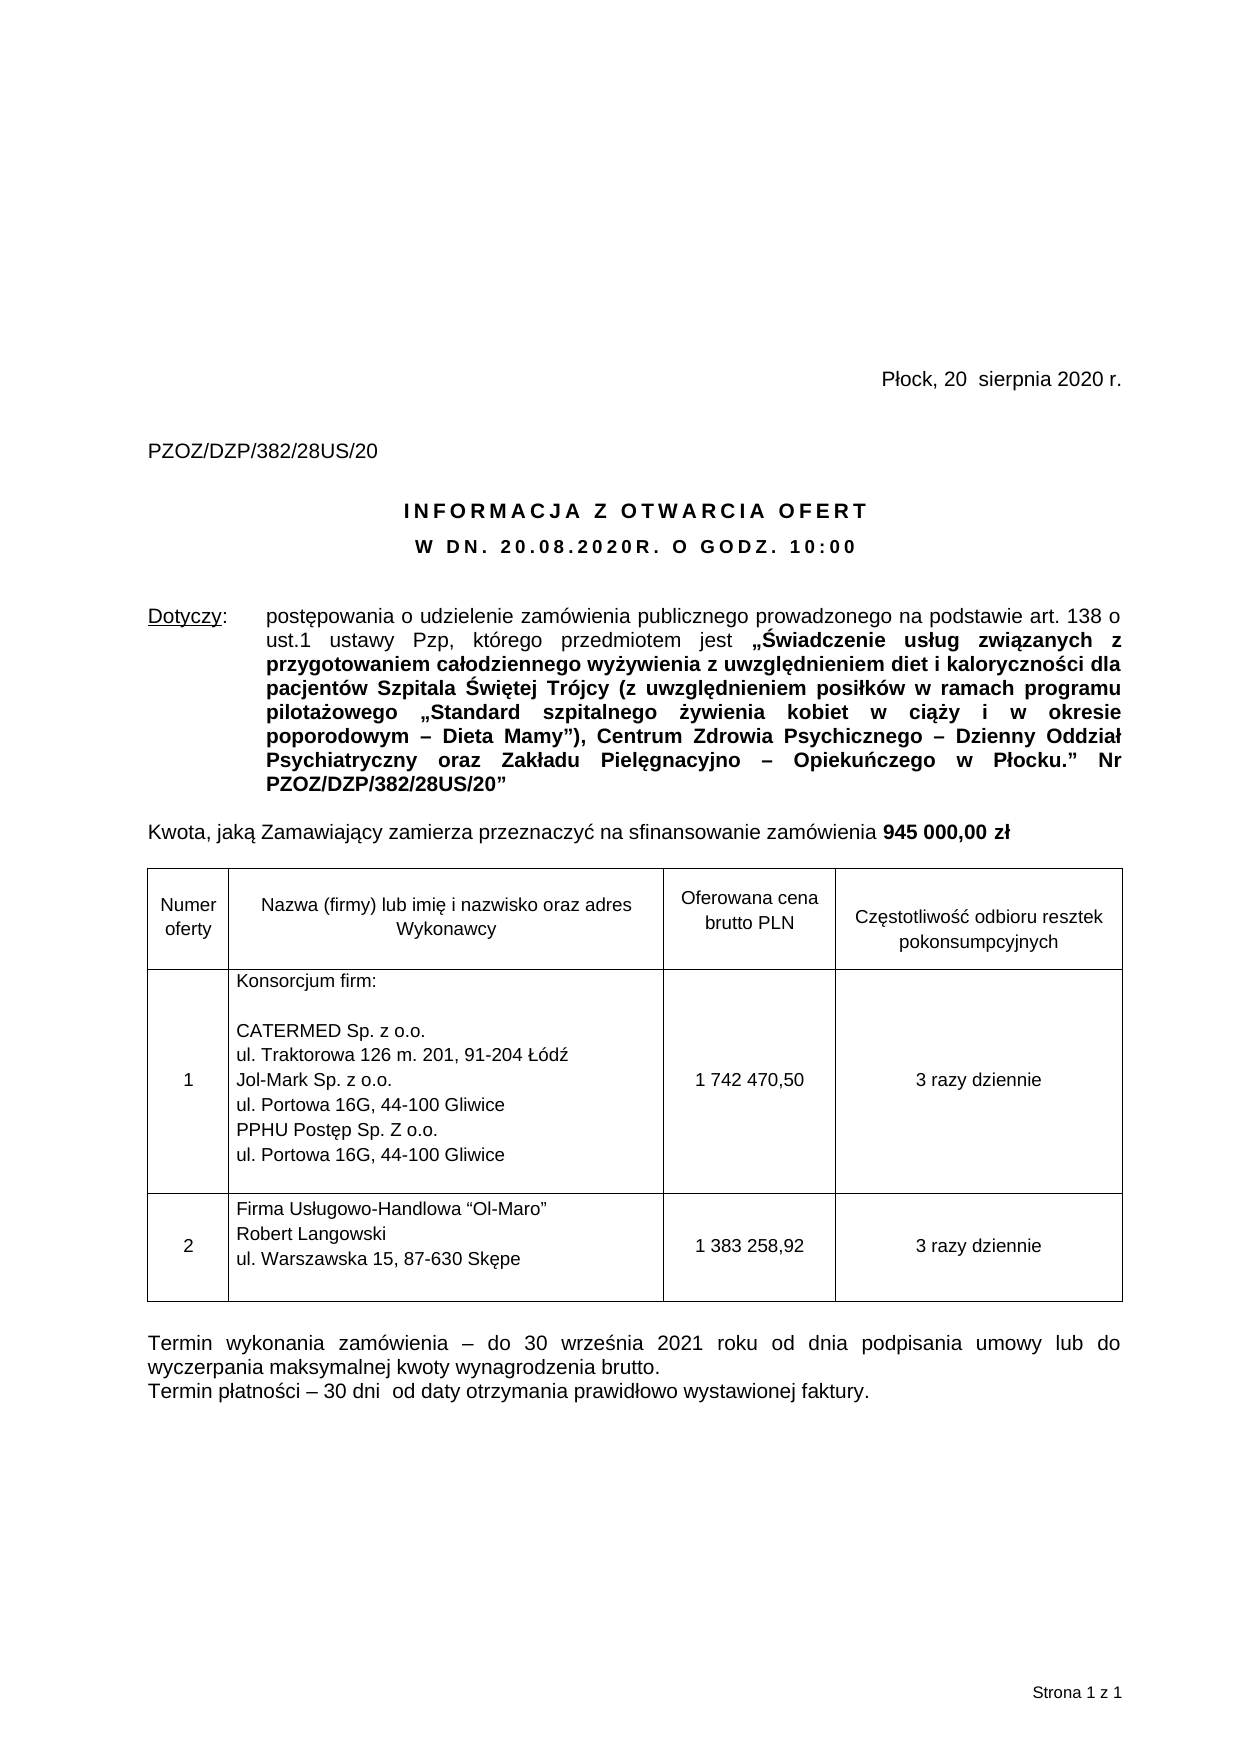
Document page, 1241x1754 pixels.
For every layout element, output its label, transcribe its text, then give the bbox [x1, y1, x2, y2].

table_cell 1 742 470,50 [664, 970, 835, 1193]
table_header Oferowana cena brutto PLN [664, 869, 835, 969]
text Termin wykonania zamówienia – do 30 września 2021 roku od dnia podpisania umowy lub do wyczerpania maksymalnej kwoty wynagrodzenia brutto. [148, 1331, 1122, 1379]
text Płock, 20 sierpnia 2020 r. [148, 367, 1122, 391]
table_header Numer oferty [148, 869, 228, 969]
table_cell Konsorcjum firm: CATERMED Sp. z o.o. ul. Traktorowa 126 m. 201, 91-204 Łódź Jol-Mark Sp. z o.o. ul. Portowa 16G, 44-100 Gliwice PPHU Postęp Sp. Z o.o. ul. Portowa 16G, 44-100 Gliwice [229, 970, 663, 1193]
table_cell 3 razy dziennie [836, 970, 1122, 1193]
table_cell 1 383 258,92 [664, 1194, 835, 1301]
text W DN. 20.08.2020R. O GODZ. 10:00 [148, 536, 1122, 557]
text PZOZ/DZP/382/28US/20 [148, 439, 1122, 463]
table_cell 3 razy dziennie [836, 1194, 1122, 1301]
list Dotyczy: postępowania o udzielenie zamówienia publicznego prowadzonego na podstawie art. 138 o ust.1 ustawy Pzp, którego przedmiotem jest „Świadczenie usług związanych z przygotowaniem całodziennego wyżywienia z uwzględnieniem diet i kaloryczności dla pacjentów Szpitala Świętej Trójcy (z uwzględnieniem posiłków w ramach programu pilotażowego „Standard szpitalnego żywienia kobiet w ciąży i w okresie poporodowym – Dieta Mamy”), Centrum Zdrowia Psychicznego – Dzienny Oddział Psychiatryczny oraz Zakładu Pielęgnacyjno – Opiekuńczego w Płocku.” Nr PZOZ/DZP/382/28US/20” [148, 604, 1122, 796]
text Termin płatności – 30 dni od daty otrzymania prawidłowo wystawionej faktury. [148, 1379, 1122, 1403]
text INFORMACJA Z OTWARCIA OFERT [148, 499, 1122, 523]
table_cell Firma Usługowo-Handlowa “Ol-Maro” Robert Langowski ul. Warszawska 15, 87-630 Skępe [229, 1194, 663, 1301]
table_cell 1 [148, 970, 228, 1193]
text Kwota, jaką Zamawiający zamierza przeznaczyć na sfinansowanie zamówienia 945 000,00 zł [148, 819, 1122, 843]
table_header Częstotliwość odbioru resztek pokonsumpcyjnych [836, 869, 1122, 969]
table_cell 2 [148, 1194, 228, 1301]
table_header Nazwa (firmy) lub imię i nazwisko oraz adres Wykonawcy [229, 869, 663, 969]
